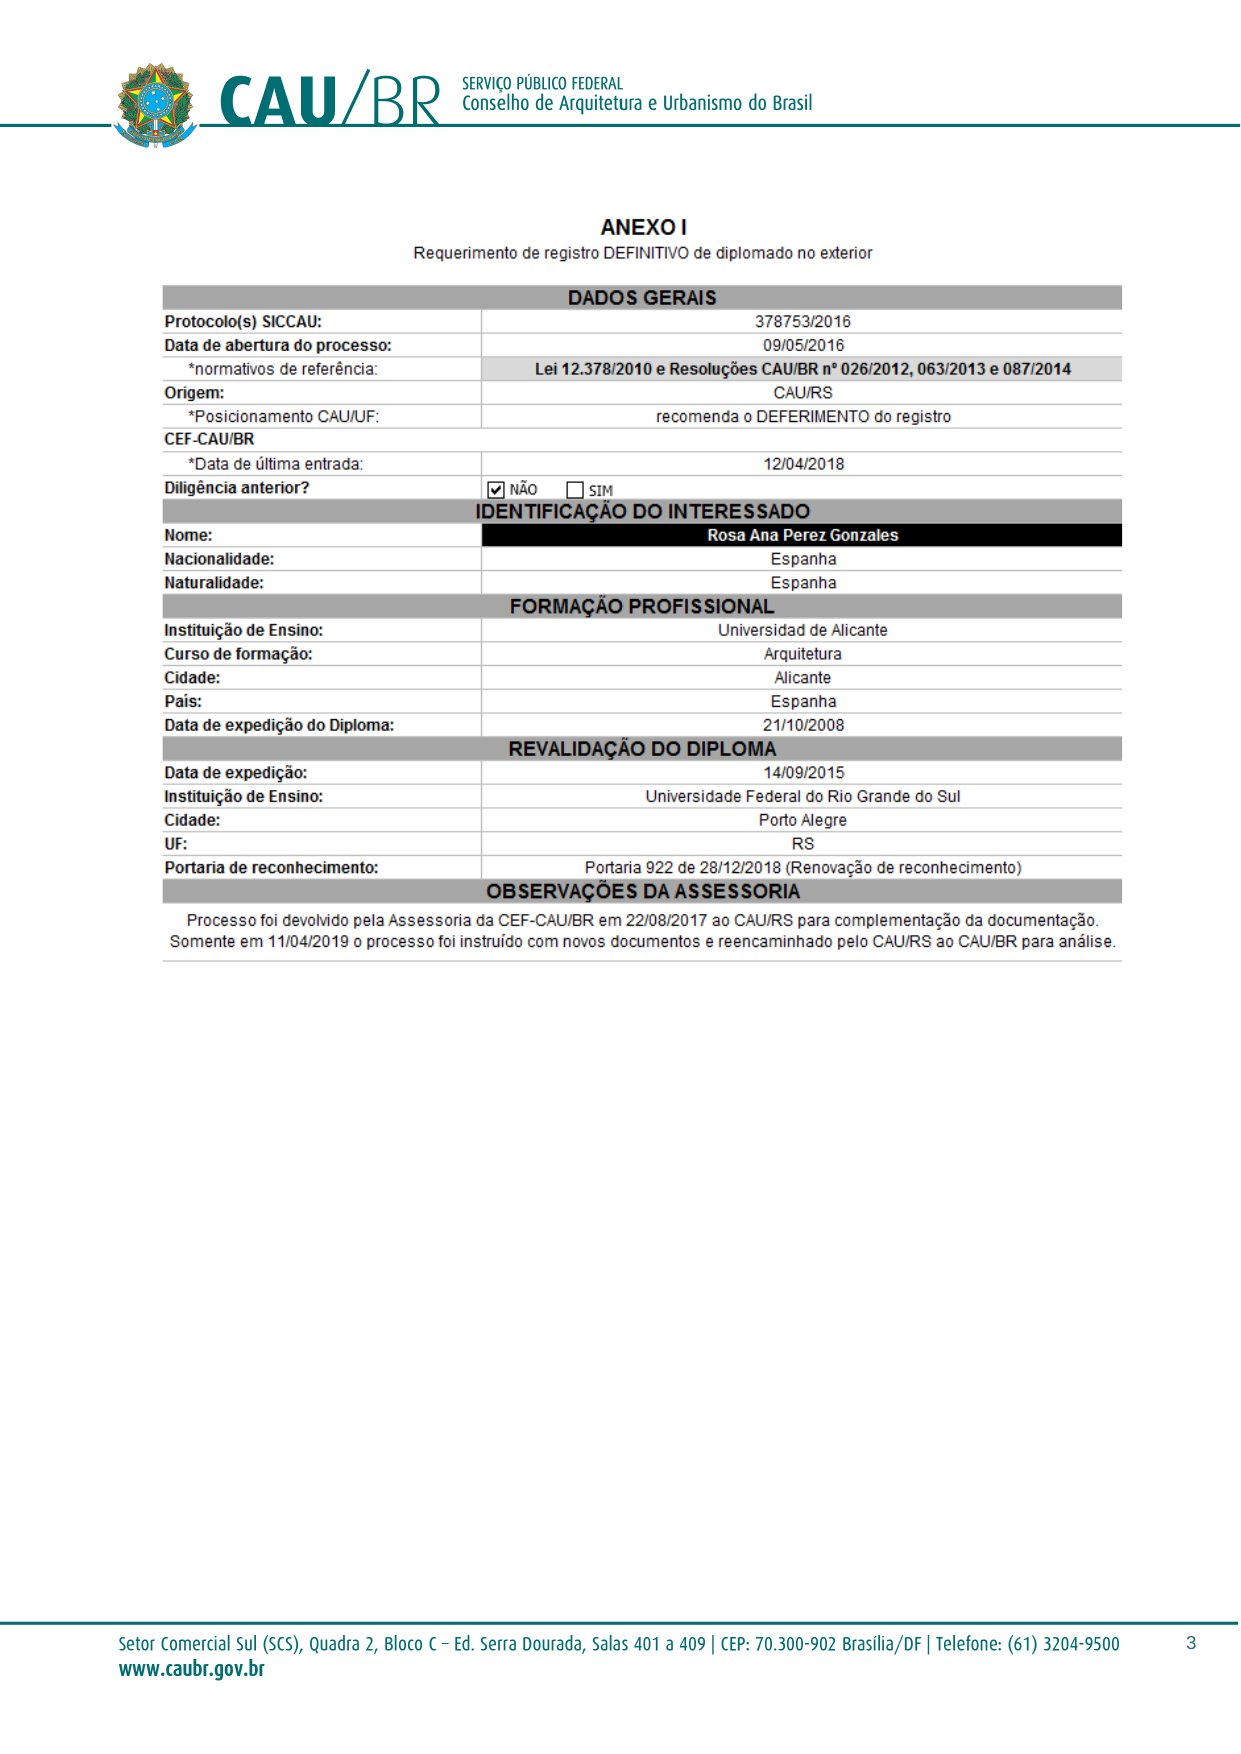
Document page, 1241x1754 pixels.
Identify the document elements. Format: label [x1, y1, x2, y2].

picture [162, 206, 1123, 971]
picture [0, 0, 1241, 176]
picture [0, 1579, 1238, 1754]
